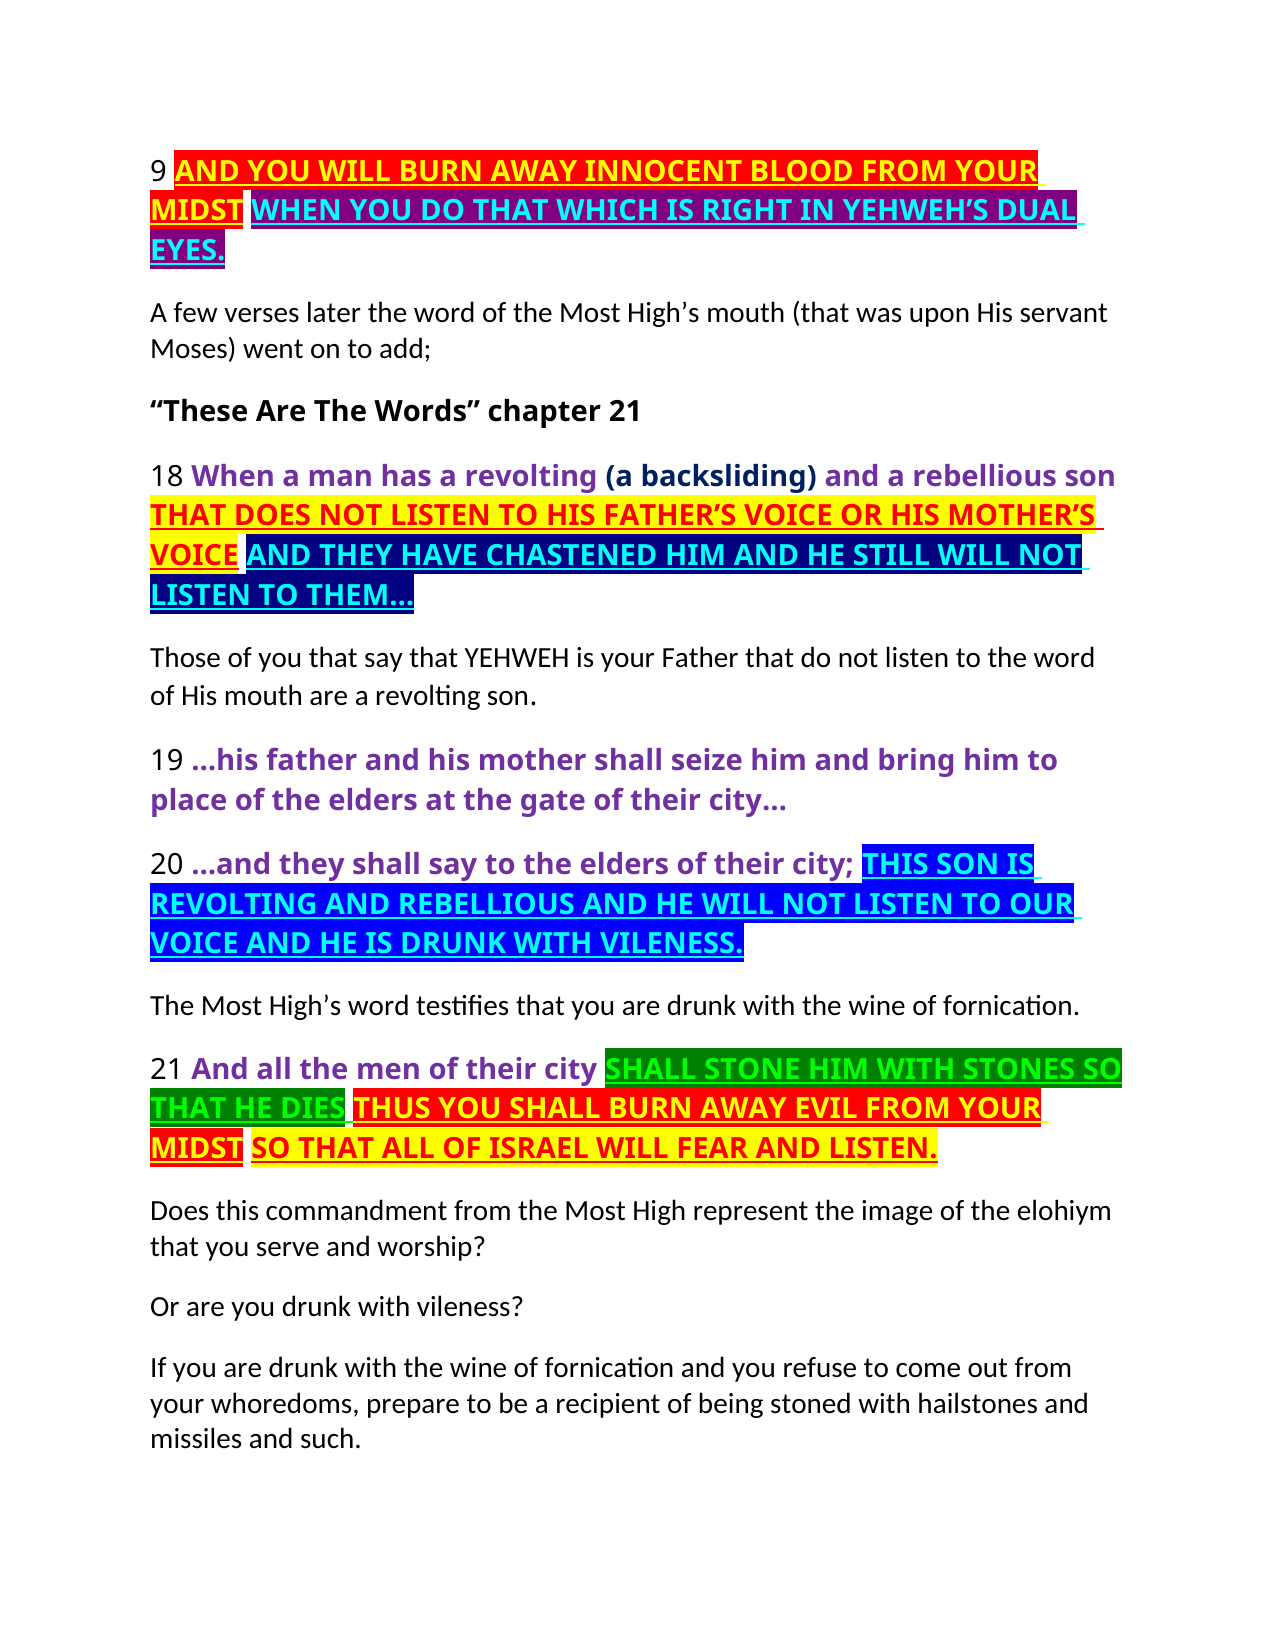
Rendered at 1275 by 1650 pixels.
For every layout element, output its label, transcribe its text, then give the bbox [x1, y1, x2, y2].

text If you are drunk with the wine of fornication and you refuse to come out from your whoredoms, prepare to be a recipient of being stoned with hailstones and missiles and such. [150, 1349, 1125, 1456]
text Those of you that say that YEHWEH is your Father that do not listen to the word of His mouth are a revolting son. [150, 639, 1125, 714]
text 19 …his father and his mother shall seize him and bring him to place of the elders at the gate of their city… [150, 739, 1125, 818]
text 21 And all the men of their city SHALL STONE HIM WITH STONES SO THAT HE DIES THUS YOU SHALL BURN AWAY EVIL FROM YOUR MIDST SO THAT ALL OF ISRAEL WILL FEAR AND LISTEN. [150, 1048, 1125, 1167]
text 9 AND YOU WILL BURN AWAY INNOCENT BLOOD FROM YOUR MIDST WHEN YOU DO THAT WHICH IS RIGHT IN YEHWEH’S DUAL EYES. [225, 150, 1125, 269]
text A few verses later the word of the Most High’s mouth (that was upon His servant Moses) went on to add; [150, 294, 1125, 365]
text 18 When a man has a revolting (a backsliding) and a rebellious son THAT DOES NOT LISTEN TO HIS FATHER’S VOICE OR HIS MOTHER’S VOICE AND THEY HAVE CHASTENED HIM AND HE STILL WILL NOT LISTEN TO THEM… [150, 455, 1125, 614]
text 20 …and they shall say to the elders of their city; THIS SON IS REVOLTING AND REBELLIOUS AND HE WILL NOT LISTEN TO OUR VOICE AND HE IS DRUNK WITH VILENESS. [150, 843, 1125, 962]
text Does this commandment from the Most High represent the image of the elohiym that you serve and worship? [150, 1192, 1125, 1263]
text “These Are The Words” chapter 21 [150, 390, 1125, 430]
text Or are you drunk with vileness? [150, 1288, 1125, 1324]
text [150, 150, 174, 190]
text The Most High’s word testifies that you are drunk with the wine of fornication. [150, 987, 1125, 1023]
